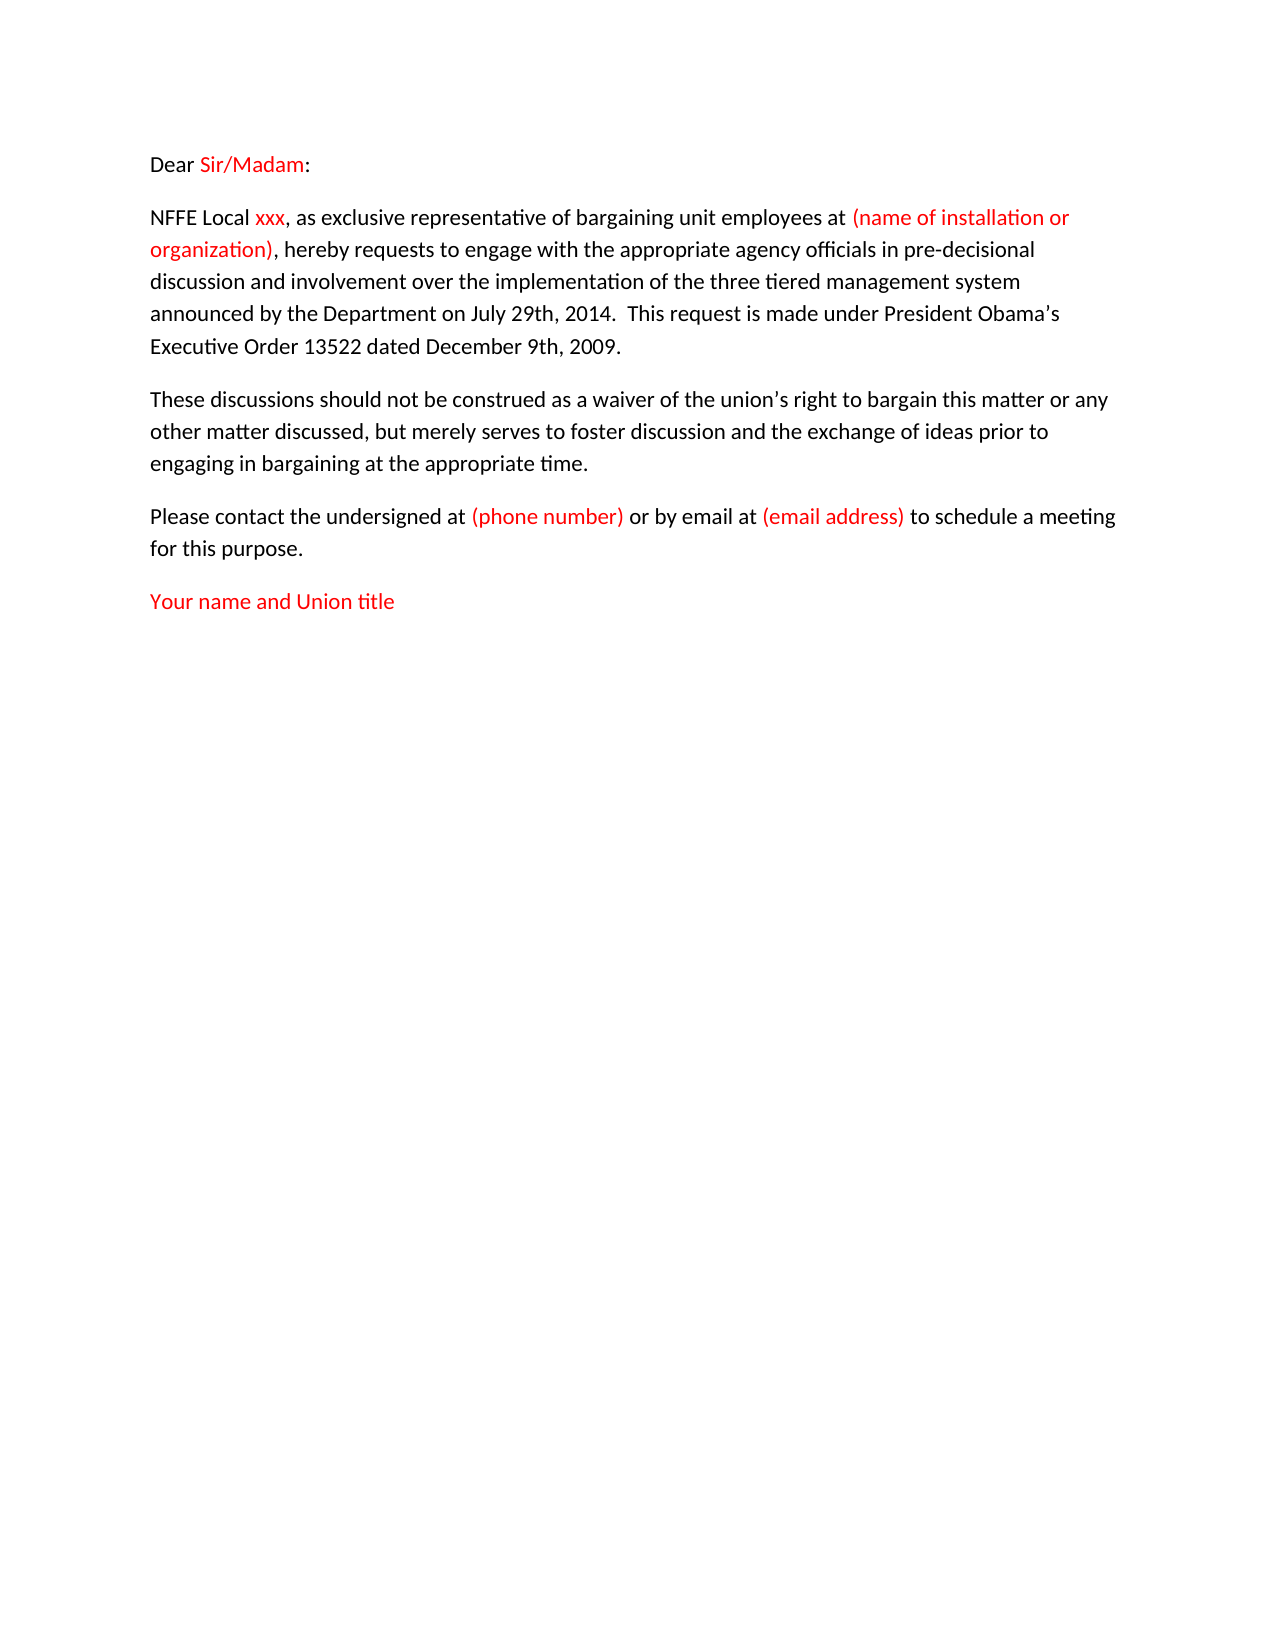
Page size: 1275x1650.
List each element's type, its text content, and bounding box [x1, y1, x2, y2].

text NFFE Local xxx, as exclusive representative of bargaining unit employees at (name of installation or organization), hereby requests to engage with the appropriate agency officials in pre-decisional discussion and involvement over the implementation of the three tiered management system announced by the Department on July 29th, 2014. This request is made under President Obama’s Executive Order 13522 dated December 9th, 2009. [150, 203, 1125, 360]
text Please contact the undersigned at (phone number) or by email at (email address) to schedule a meeting for this purpose. [150, 502, 1125, 562]
text Your name and Union title [150, 587, 1125, 615]
text Dear Sir/Madam: [150, 150, 1125, 178]
text These discussions should not be construed as a waiver of the union’s right to bargain this matter or any other matter discussed, but merely serves to foster discussion and the exchange of ideas prior to engaging in bargaining at the appropriate time. [150, 385, 1125, 477]
